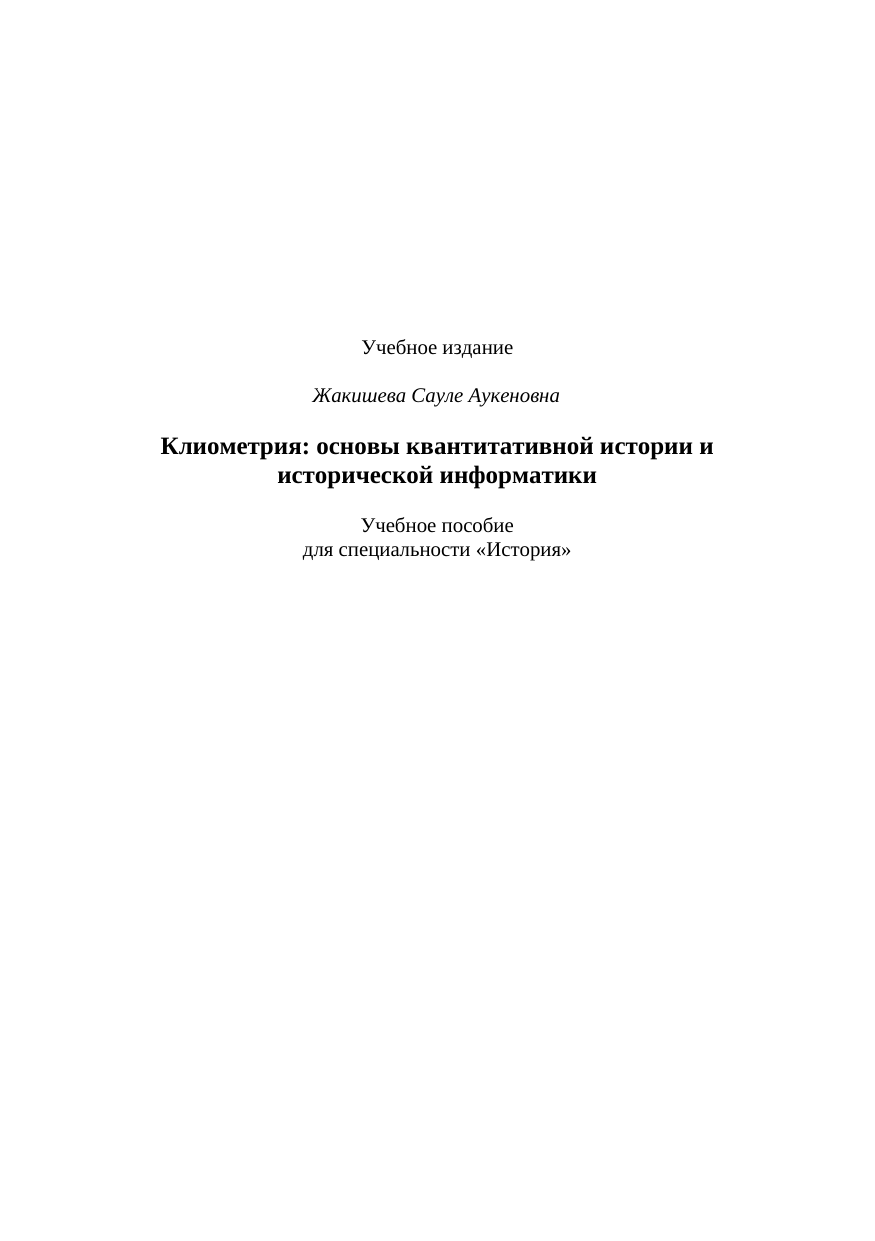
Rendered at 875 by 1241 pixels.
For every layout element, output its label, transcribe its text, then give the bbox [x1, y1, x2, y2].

text Учебное пособие [118, 512, 756, 537]
text для специальности «История» [118, 537, 756, 561]
text Жакишева Сауле Аукеновна [118, 383, 756, 407]
text Учебное издание [118, 335, 756, 359]
text Клиометрия: основы квантитативной истории и [118, 431, 756, 460]
text исторической информатики [118, 460, 756, 488]
